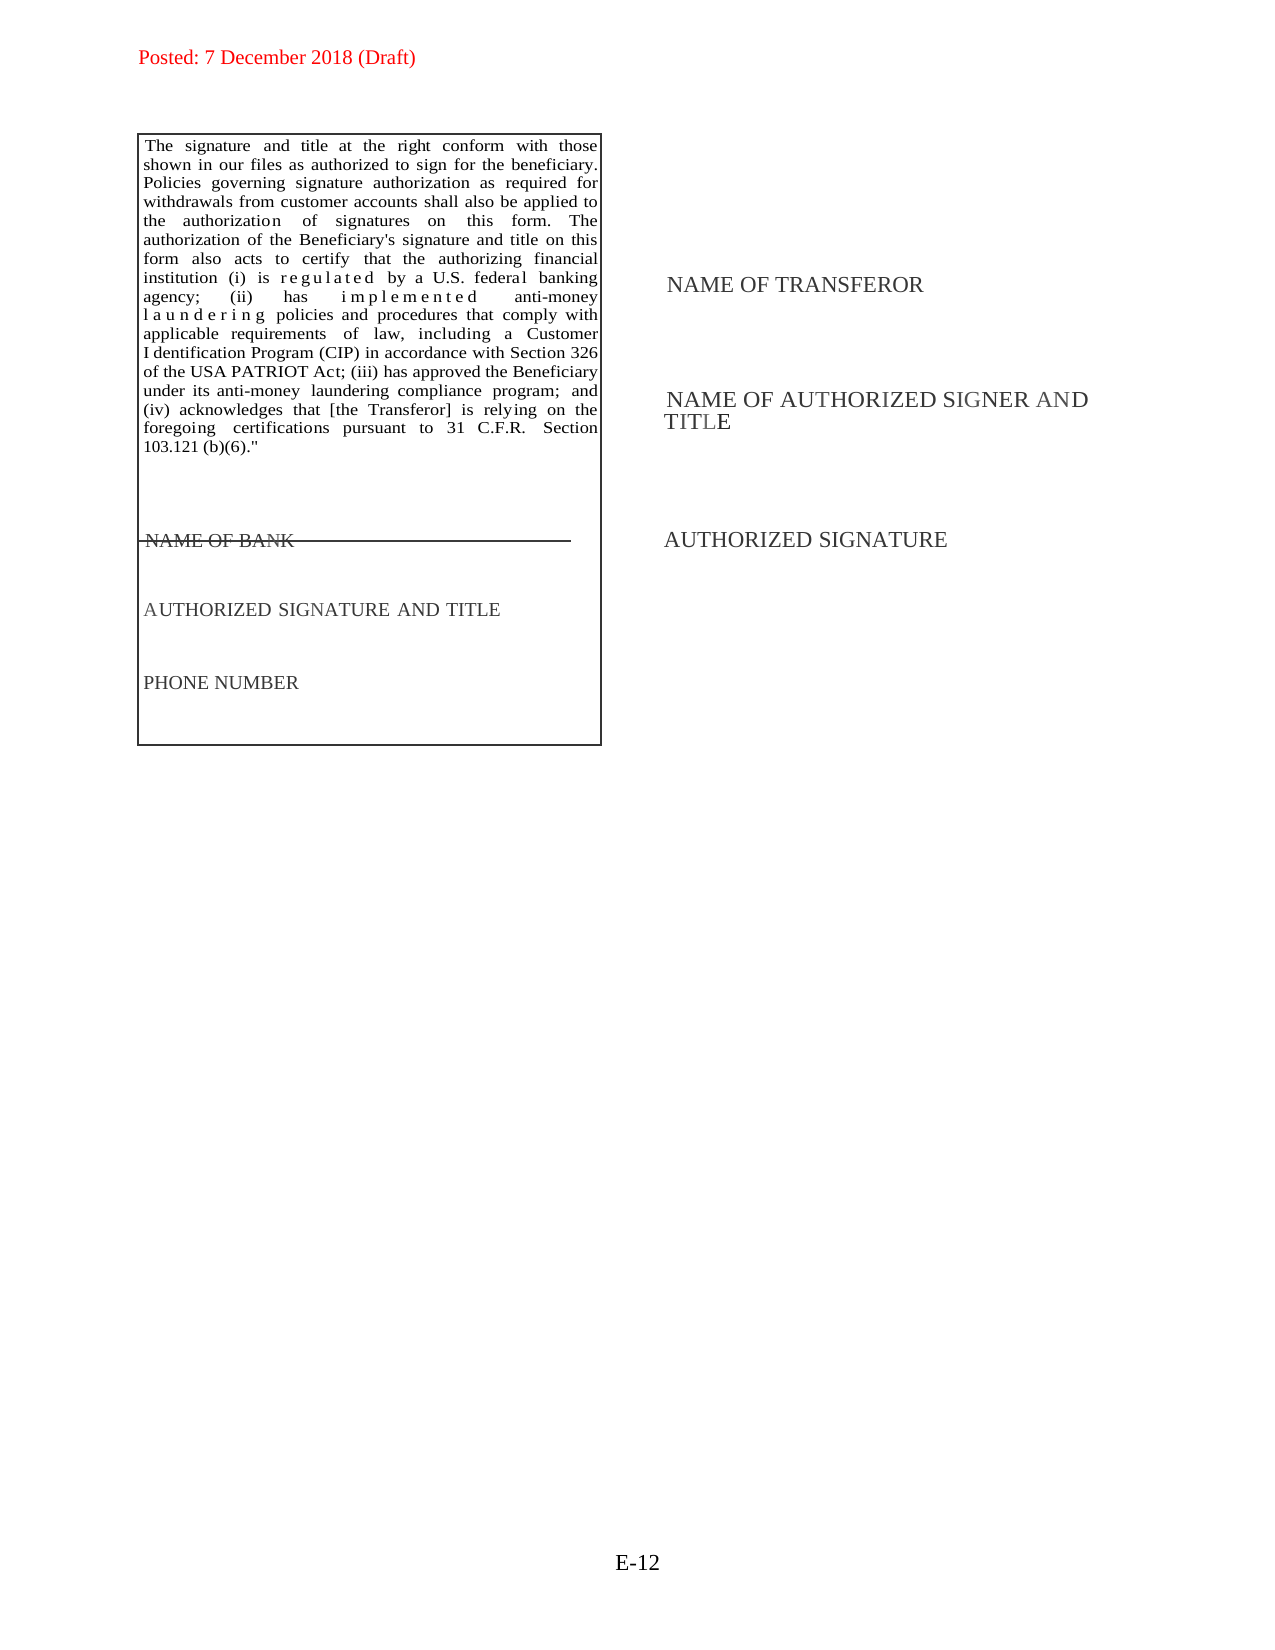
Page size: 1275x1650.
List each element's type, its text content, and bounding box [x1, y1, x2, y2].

text AUTHORIZED SIGNATURE [664, 527, 1137, 553]
text NAME OF AUTHORIZED SIGNER AND TITLE [664, 390, 1137, 434]
text NAME OF TRANSFEROR [667, 275, 1137, 297]
